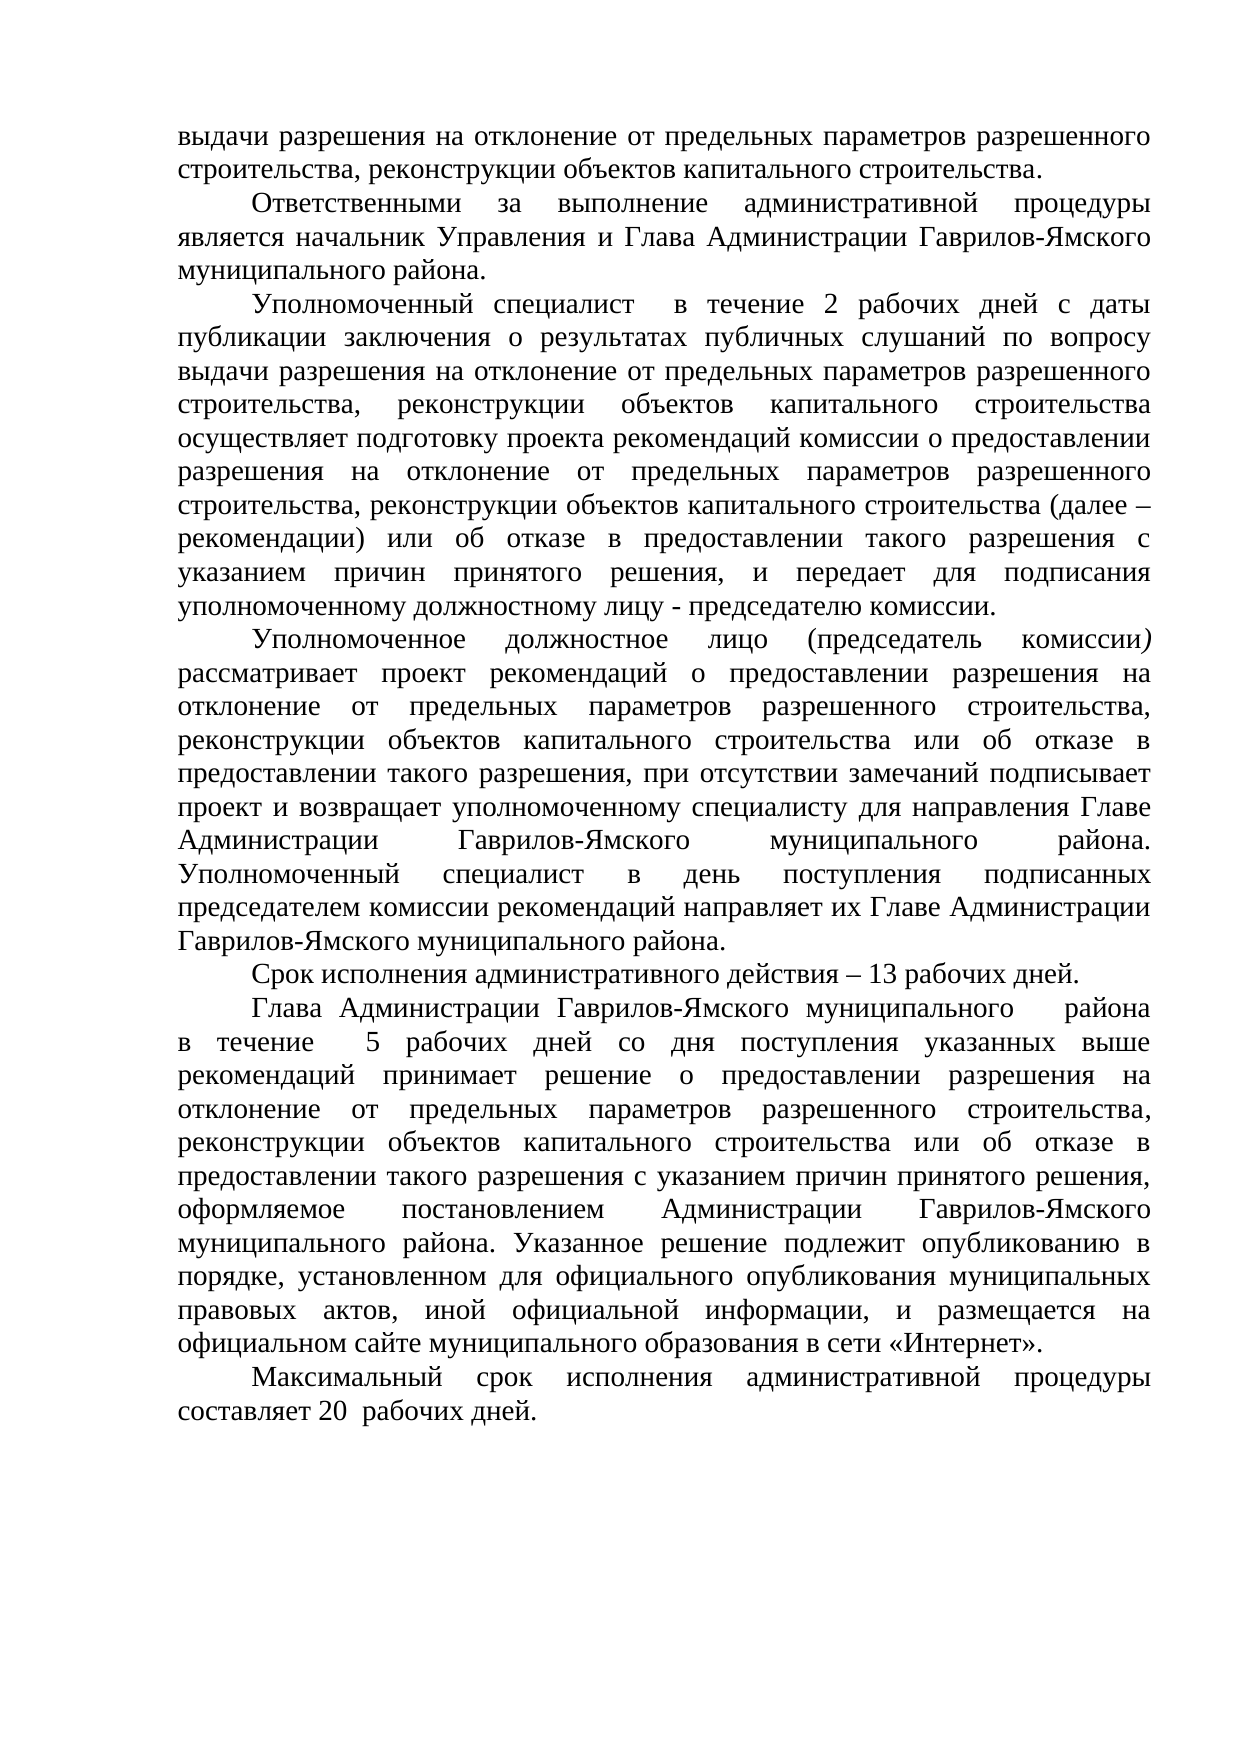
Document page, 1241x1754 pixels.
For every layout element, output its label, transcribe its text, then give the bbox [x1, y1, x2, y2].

text Срок исполнения административного действия – 13 рабочих дней. [177, 957, 1152, 990]
text Максимальный срок исполнения административной процедуры составляет 20 рабочих дней. [177, 1359, 1152, 1426]
text Ответственными за выполнение административной процедуры является начальник Управления и Глава Администрации Гаврилов-Ямского муниципального района. [177, 185, 1152, 286]
text Уполномоченное должностное лицо (председатель комиссии) рассматривает проект рекомендаций о предоставлении разрешения на отклонение от предельных параметров разрешенного строительства, реконструкции объектов капитального строительства или об отказе в предоставлении такого разрешения, при отсутствии замечаний подписывает проект и возвращает уполномоченному специалисту для направления Главе Администрации Гаврилов-Ямского муниципального района. Уполномоченный специалист в день поступления подписанных председателем комиссии рекомендаций направляет их Главе Администрации Гаврилов-Ямского муниципального района. [177, 621, 1152, 957]
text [177, 118, 1152, 185]
text Уполномоченный специалист в течение 2 рабочих дней с даты публикации заключения о результатах публичных слушаний по вопросу выдачи разрешения на отклонение от предельных параметров разрешенного строительства, реконструкции объектов капитального строительства осуществляет подготовку проекта рекомендаций комиссии о предоставлении разрешения на отклонение от предельных параметров разрешенного строительства, реконструкции объектов капитального строительства (далее – рекомендации) или об отказе в предоставлении такого разрешения с указанием причин принятого решения, и передает для подписания уполномоченному должностному лицу - председателю комиссии. [177, 286, 1152, 621]
text Глава Администрации Гаврилов-Ямского муниципального района в течение 5 рабочих дней со дня поступления указанных выше рекомендаций принимает решение о предоставлении разрешения на отклонение от предельных параметров разрешенного строительства, реконструкции объектов капитального строительства или об отказе в предоставлении такого разрешения с указанием причин принятого решения, оформляемое постановлением Администрации Гаврилов-Ямского муниципального района. Указанное решение подлежит опубликованию в порядке, установленном для официального опубликования муниципальных правовых актов, иной официальной информации, и размещается на официальном сайте муниципального образования в сети «Интернет». [177, 990, 1152, 1359]
